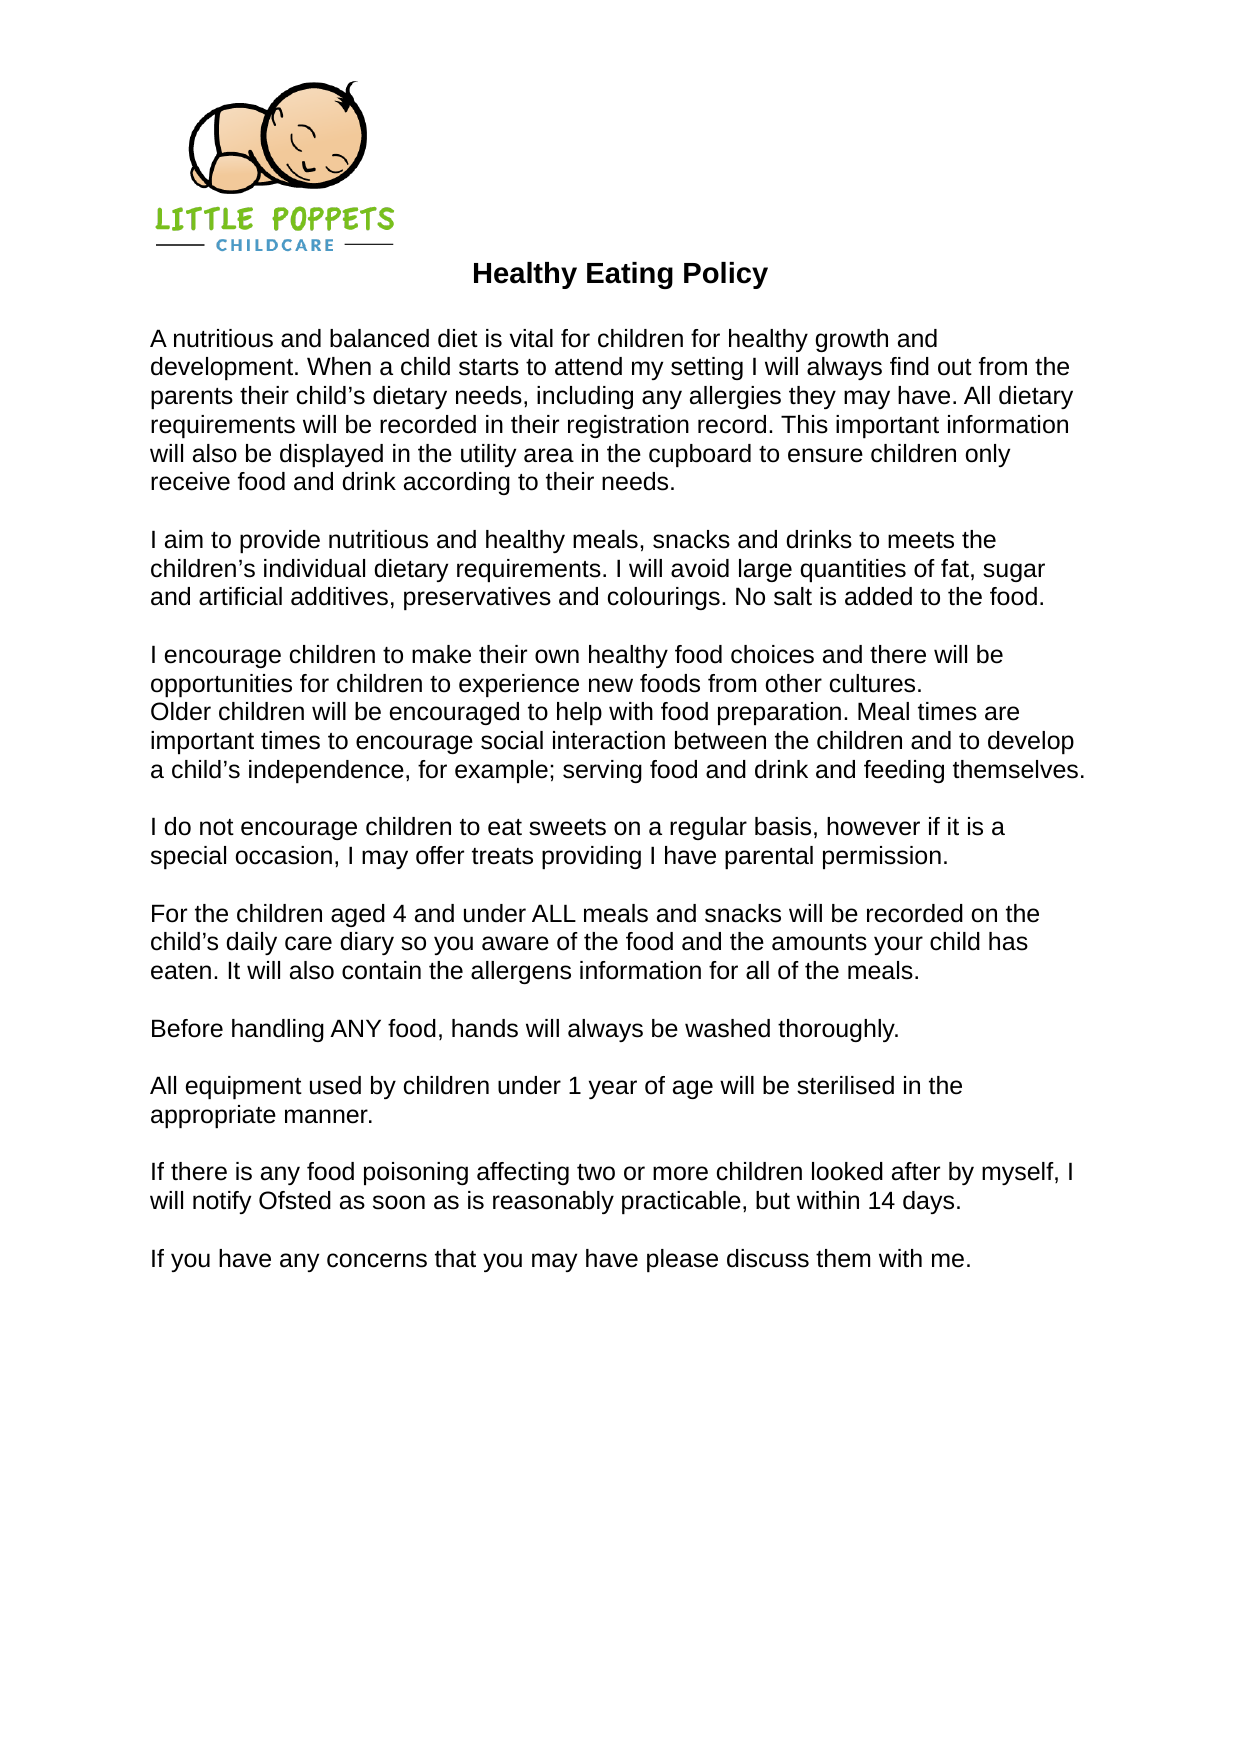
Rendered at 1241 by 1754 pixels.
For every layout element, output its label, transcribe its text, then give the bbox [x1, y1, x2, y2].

text If there is any food poisoning affecting two or more children looked after by myself, I will notify Ofsted as soon as is reasonably practicable, but within 14 days. [150, 1157, 1090, 1215]
text Healthy Eating Policy [150, 257, 1090, 290]
text For the children aged 4 and under ALL meals and snacks will be recorded on the child’s daily care diary so you aware of the food and the amounts your child has eaten. It will also contain the allergens information for all of the meals. [150, 899, 1090, 985]
text If you have any concerns that you may have please discuss them with me. [150, 1244, 1090, 1272]
text I encourage children to make their own healthy food choices and there will be opportunities for children to experience new foods from other cultures. [150, 640, 1090, 697]
text Before handling ANY food, hands will always be washed thoroughly. [150, 1014, 1090, 1042]
text I aim to provide nutritious and healthy meals, snacks and drinks to meets the children’s individual dietary requirements. I will avoid large quantities of fat, sugar and artificial additives, preservatives and colourings. No salt is added to the food. [150, 525, 1090, 611]
text I do not encourage children to eat sweets on a regular basis, however if it is a special occasion, I may offer treats providing I have parental permission. [150, 812, 1090, 870]
text A nutritious and balanced diet is vital for children for healthy growth and development. When a child starts to attend my setting I will always find out from the parents their child’s dietary needs, including any allergies they may have. All dietary requirements will be recorded in their registration record. This important information will also be displayed in the utility area in the cupboard to ensure children only receive food and drink according to their needs. [150, 324, 1090, 496]
text All equipment used by children under 1 year of age will be sterilised in the appropriate manner. [150, 1071, 1090, 1129]
picture [150, 73, 398, 257]
text Older children will be encouraged to help with food preparation. Meal times are important times to encourage social interaction between the children and to develop a child’s independence, for example; serving food and drink and feeding themselves. [150, 697, 1090, 784]
